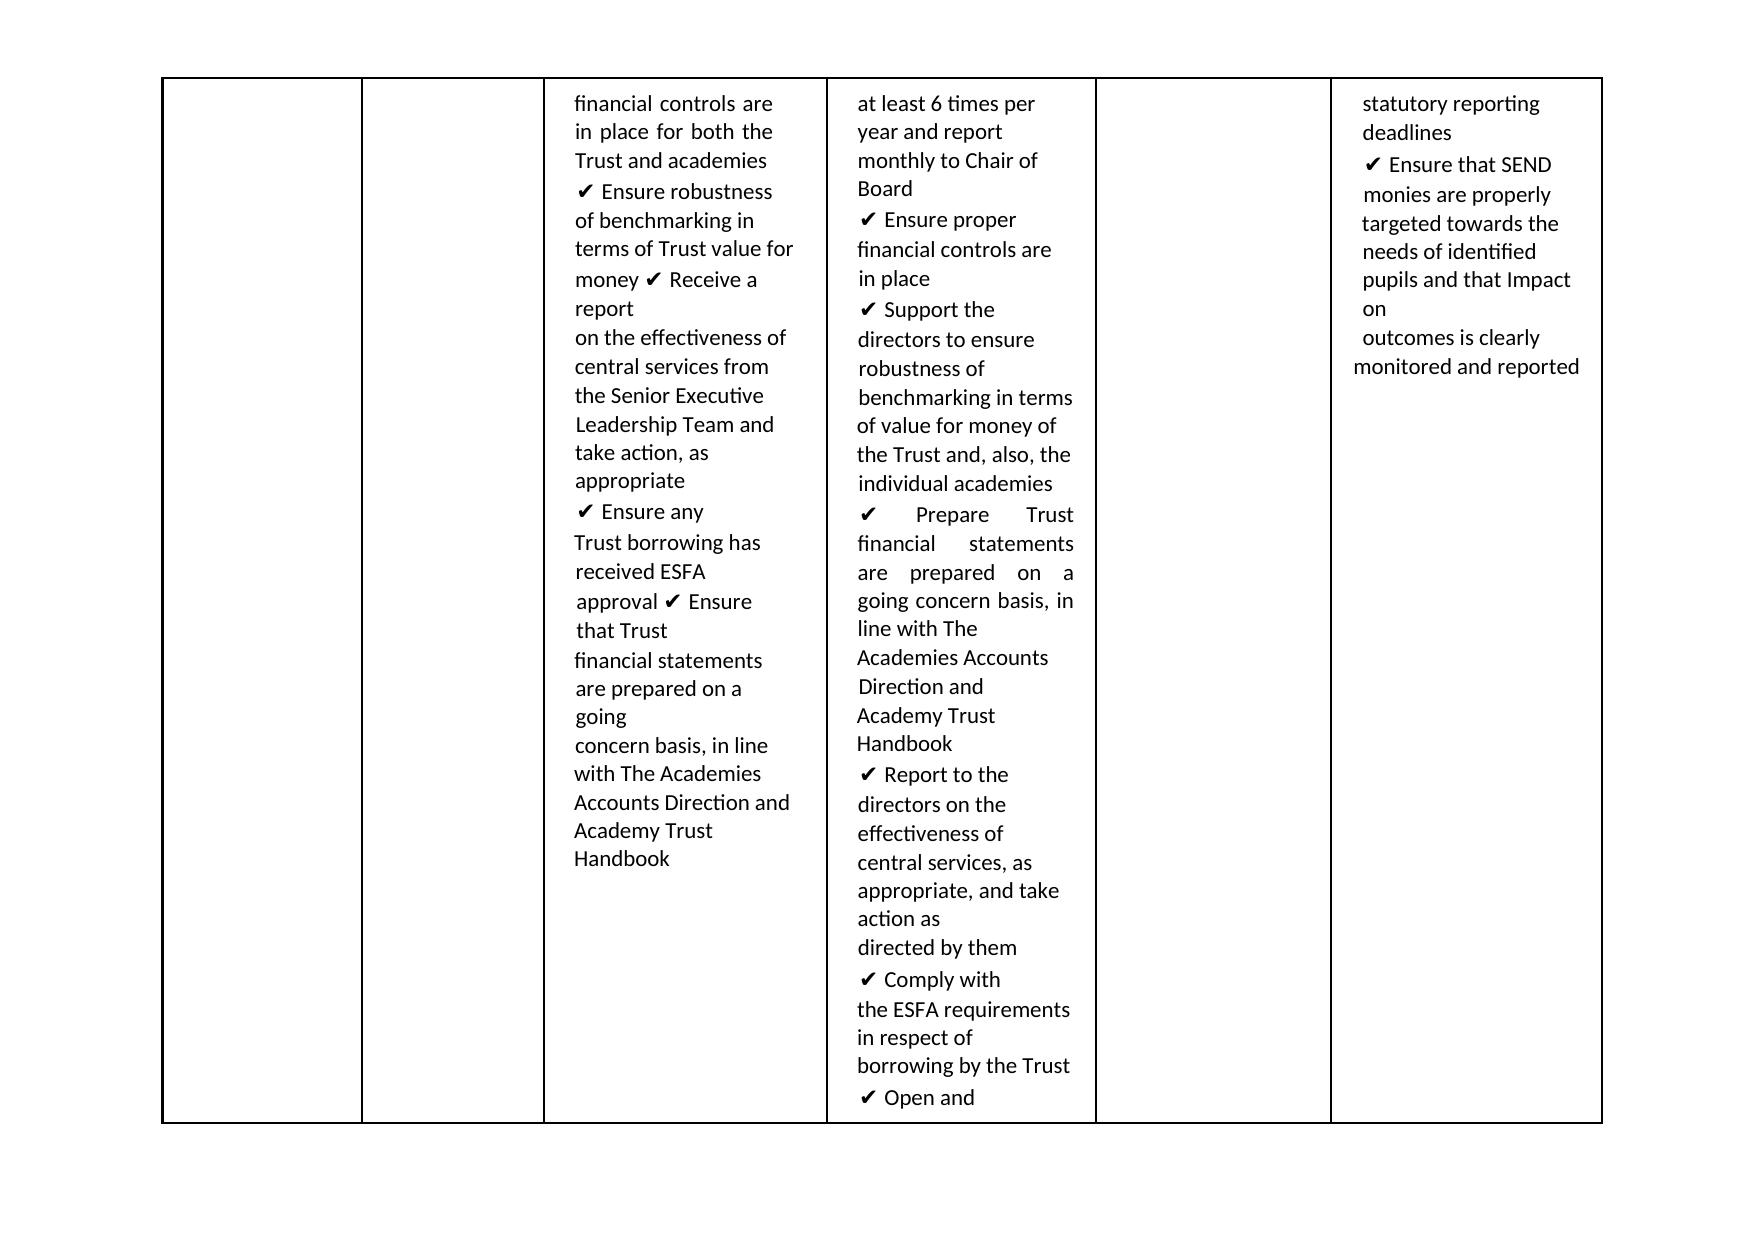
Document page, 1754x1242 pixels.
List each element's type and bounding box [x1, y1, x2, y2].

table_header [363, 79, 543, 1122]
table_header [545, 79, 826, 1122]
table_header [164, 79, 361, 1122]
table_header [828, 79, 1095, 1122]
table_header [1097, 79, 1330, 1122]
table_header [1332, 79, 1601, 1122]
